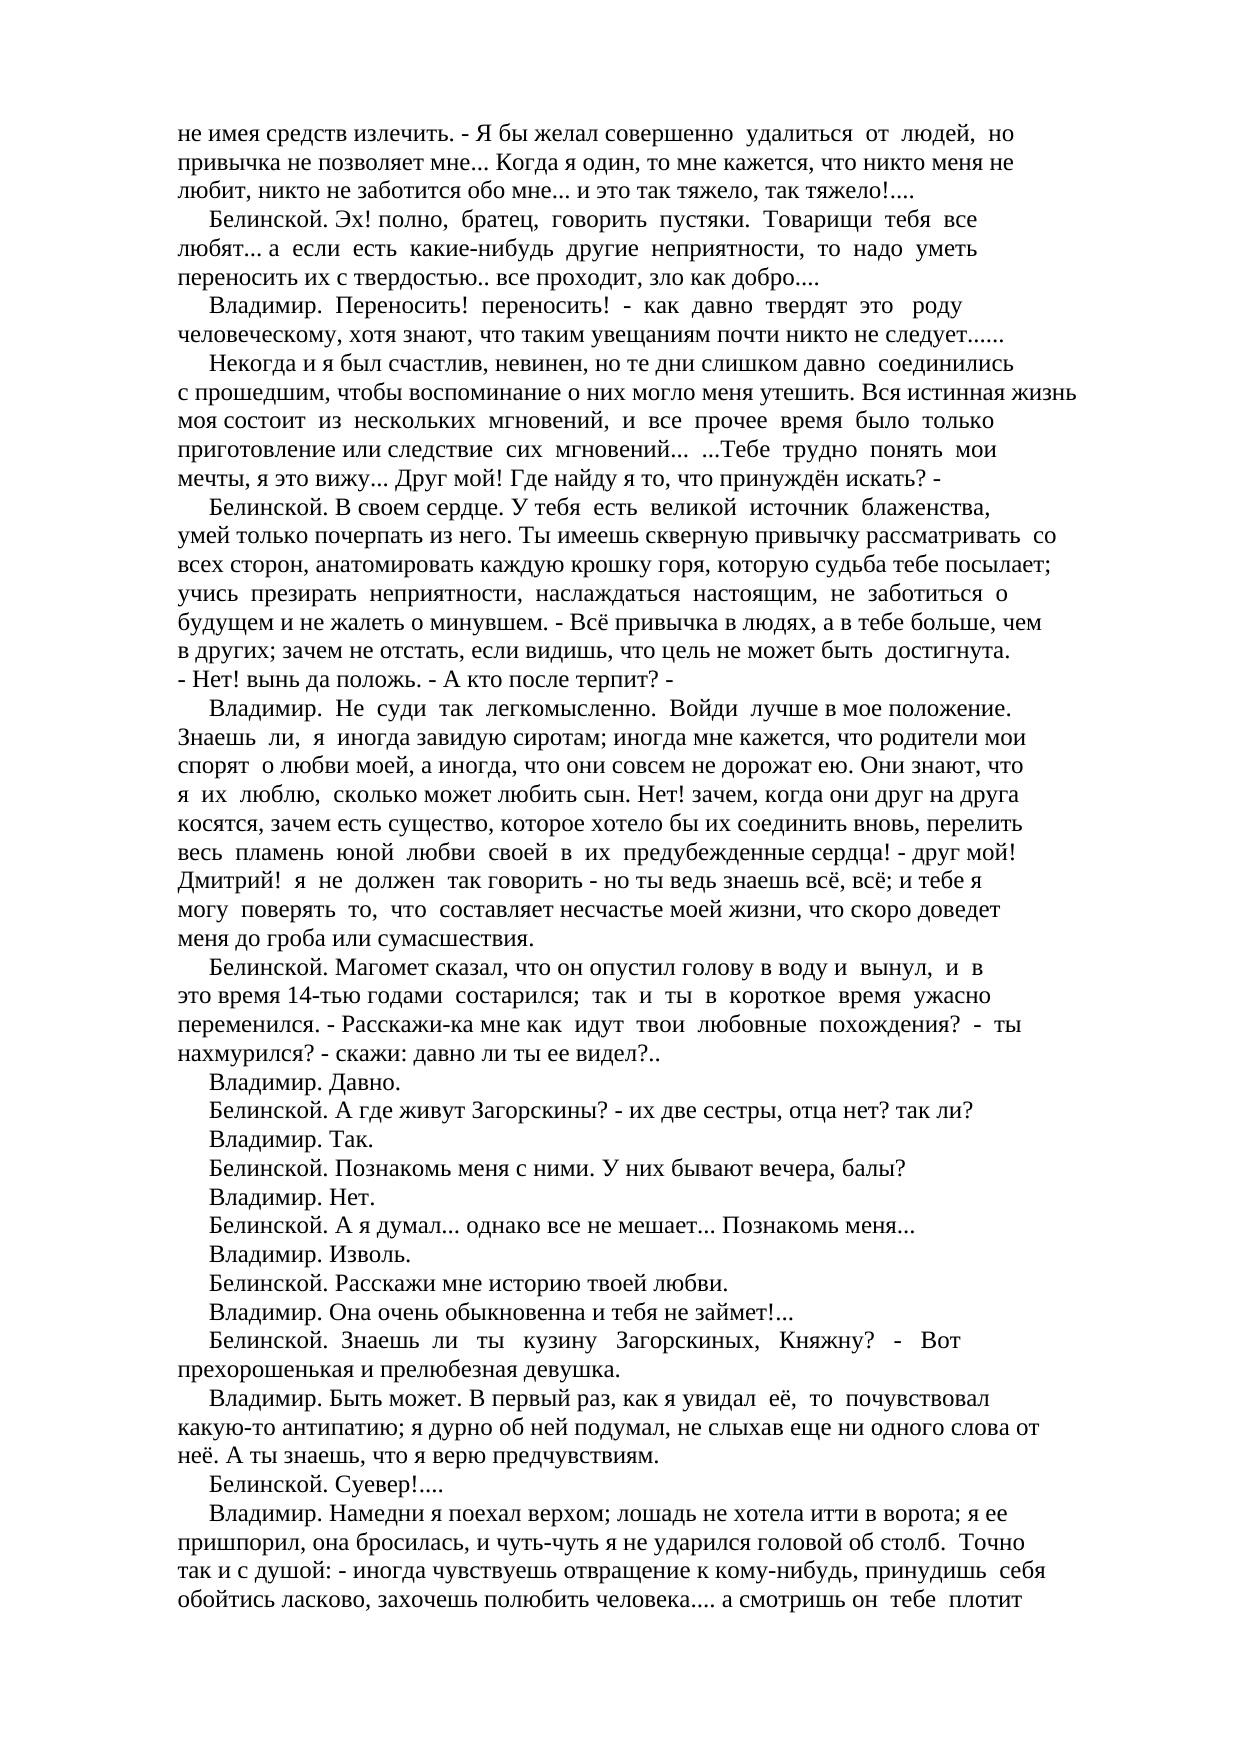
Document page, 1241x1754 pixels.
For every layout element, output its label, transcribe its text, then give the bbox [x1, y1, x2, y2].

text я их люблю, сколько может любить сын. Нет! зачем, когда они друг на друга [177, 779, 1152, 808]
text Знаешь ли, я иногда завидую сиротам; иногда мне кажется, что родители мои [177, 722, 1152, 751]
text мечты, я это вижу... Друг мой! Где найду я то, что принуждён искать? - [177, 463, 1152, 492]
text человеческому, хотя знают, что таким увещаниям почти никто не следует...... [177, 319, 1152, 348]
text всех сторон, анатомировать каждую крошку горя, которую судьба тебе посылает; [177, 549, 1152, 578]
text прехорошенькая и прелюбезная девушка. [177, 1354, 1152, 1383]
text Некогда и я был счастлив, невинен, но те дни слишком давно соединились [177, 348, 1152, 377]
text Владимир. Нет. [177, 1182, 1152, 1211]
text будущем и не жалеть о минувшем. - Всё привычка в людях, а в тебе больше, чем [177, 607, 1152, 636]
text Владимир. Изволь. [177, 1239, 1152, 1268]
text Белинской. Эх! полно, братец, говорить пустяки. Товарищи тебя все [177, 204, 1152, 233]
text так и с душой: - иногда чувствуешь отвращение к кому-нибудь, принудишь себя [177, 1556, 1152, 1584]
text Владимир. Быть может. В первый раз, как я увидал её, то почувствовал [177, 1383, 1152, 1412]
text Владимир. Переносить! переносить! - как давно твердят это роду [177, 291, 1152, 319]
text пришпорил, она бросилась, и чуть-чуть я не ударился головой об столб. Точно [177, 1527, 1152, 1556]
text любит, никто не заботится обо мне... и это так тяжело, так тяжело!.... [177, 176, 1152, 204]
text могу поверять то, что составляет несчастье моей жизни, что скоро доведет [177, 894, 1152, 923]
text это время 14-тью годами состарился; так и ты в короткое время ужасно [177, 981, 1152, 1009]
text Белинской. Знаешь ли ты кузину Загорскиных, Княжну? - Вот [177, 1326, 1152, 1354]
text Белинской. Суевер!.... [177, 1469, 1152, 1498]
text Белинской. Расскажи мне историю твоей любви. [177, 1268, 1152, 1297]
text в других; зачем не отстать, если видишь, что цель не может быть достигнута. [177, 636, 1152, 664]
text привычка не позволяет мне... Когда я один, то мне кажется, что никто меня не [177, 147, 1152, 176]
text обойтись ласково, захочешь полюбить человека.... а смотришь он тебе плотит [177, 1584, 1152, 1613]
text меня до гроба или сумасшествия. [177, 923, 1152, 952]
text умей только почерпать из него. Ты имеешь скверную привычку рассматривать со [177, 521, 1152, 549]
text Владимир. Давно. [177, 1067, 1152, 1096]
text весь пламень юной любви своей в их предубежденные сердца! - друг мой! [177, 837, 1152, 866]
text неё. А ты знаешь, что я верю предчувствиям. [177, 1441, 1152, 1469]
text Дмитрий! я не должен так говорить - но ты ведь знаешь всё, всё; и тебе я [177, 866, 1152, 894]
text не имея средств излечить. - Я бы желал совершенно удалиться от людей, но [177, 118, 1152, 147]
text косятся, зачем есть существо, которое хотело бы их соединить вновь, перелить [177, 808, 1152, 837]
text переменился. - Расскажи-ка мне как идут твои любовные похождения? - ты [177, 1009, 1152, 1038]
text Владимир. Она очень обыкновенна и тебя не займет!... [177, 1297, 1152, 1326]
text спорят о любви моей, а иногда, что они совсем не дорожат ею. Они знают, что [177, 751, 1152, 779]
text - Нет! вынь да положь. - А кто после терпит? - [177, 664, 1152, 693]
text Белинской. Познакомь меня с ними. У них бывают вечера, балы? [177, 1153, 1152, 1182]
text Белинской. А где живут Загорскины? - их две сестры, отца нет? так ли? [177, 1096, 1152, 1124]
text Белинской. В своем сердце. У тебя есть великой источник блаженства, [177, 492, 1152, 521]
text приготовление или следствие сих мгновений... ...Тебе трудно понять мои [177, 434, 1152, 463]
text с прошедшим, чтобы воспоминание о них могло меня утешить. Вся истинная жизнь [177, 377, 1152, 406]
text Владимир. Намедни я поехал верхом; лошадь не хотела итти в ворота; я ее [177, 1498, 1152, 1527]
text Владимир. Так. [177, 1124, 1152, 1153]
text переносить их с твердостью.. все проходит, зло как добро.... [177, 262, 1152, 291]
text Владимир. Не суди так легкомысленно. Войди лучше в мое положение. [177, 693, 1152, 722]
text моя состоит из нескольких мгновений, и все прочее время было только [177, 406, 1152, 434]
text Белинской. А я думал... однако все не мешает... Познакомь меня... [177, 1211, 1152, 1239]
text Белинской. Магомет сказал, что он опустил голову в воду и вынул, и в [177, 952, 1152, 981]
text нахмурился? - скажи: давно ли ты ее видел?.. [177, 1038, 1152, 1067]
text любят... а если есть какие-нибудь другие неприятности, то надо уметь [177, 233, 1152, 262]
text какую-то антипатию; я дурно об ней подумал, не слыхав еще ни одного слова от [177, 1412, 1152, 1441]
text учись презирать неприятности, наслаждаться настоящим, не заботиться о [177, 578, 1152, 607]
